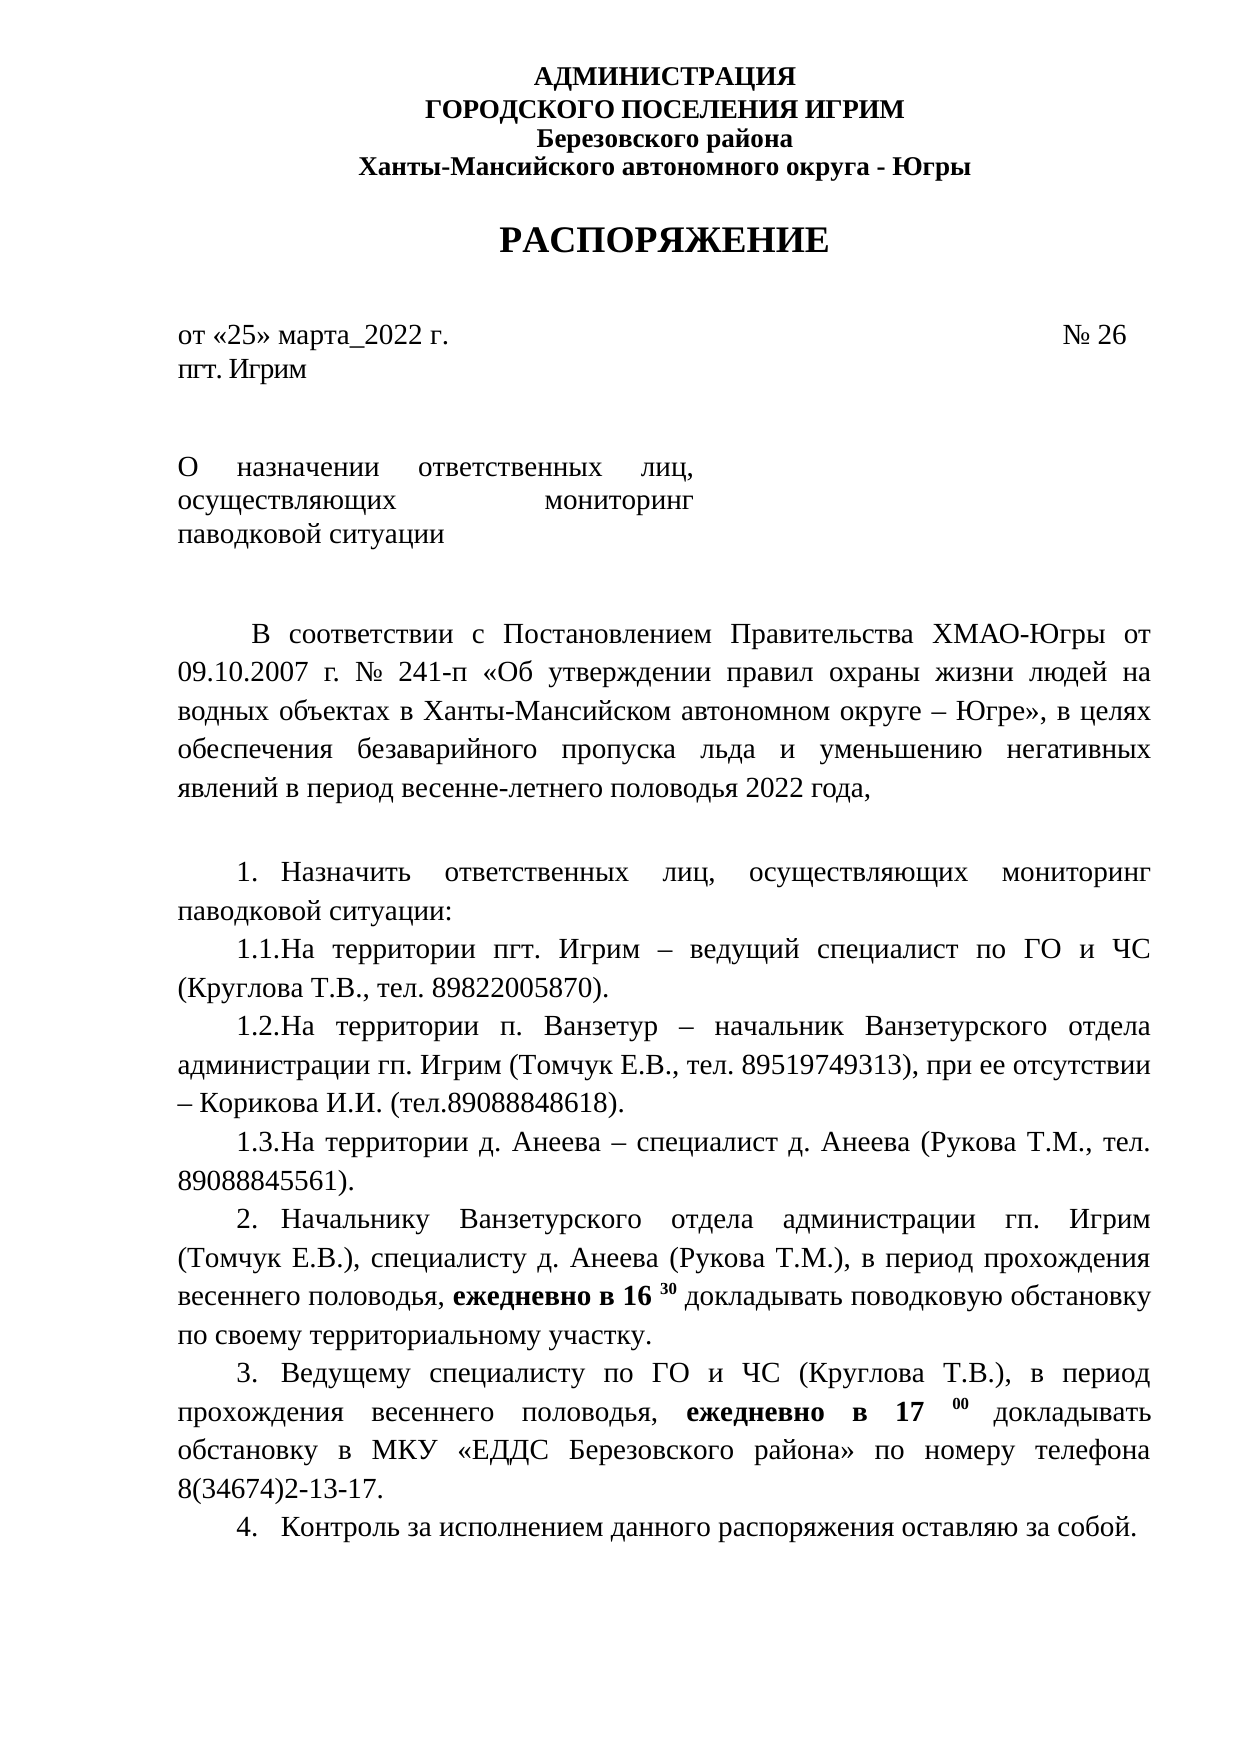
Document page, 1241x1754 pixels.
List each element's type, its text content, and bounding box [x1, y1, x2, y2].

text АДМИНИСТРАЦИЯ [177, 59, 1152, 92]
text от «25» марта_2022 г. № 26 [178, 317, 1152, 351]
table_header О назначении ответственных лиц, осуществляющих мониторинг паводковой ситуации [177, 384, 705, 549]
list На территории пгт. Игрим – ведущий специалист по ГО и ЧС (Круглова Т.В., тел. 89822005870). [177, 931, 1152, 1003]
list На территории п. Ванзетур – начальник Ванзетурского отдела администрации гп. Игрим (Томчук Е.В., тел. 89519749313), при ее отсутствии – Корикова И.И. (тел.89088848618). [177, 1008, 1152, 1119]
list Ведущему специалисту по ГО и ЧС (Круглова Т.В.), в период прохождения весеннего половодья, ежедневно в 17 00 докладывать обстановку в МКУ «ЕДДС Березовского района» по номеру телефона 8(34674)2-13-17. [177, 1355, 1152, 1504]
text Березовского района [177, 125, 1152, 153]
list Начальнику Ванзетурского отдела администрации гп. Игрим (Томчук Е.В.), специалисту д. Анеева (Рукова Т.М.), в период прохождения весеннего половодья, ежедневно в 16 30 докладывать поводковую обстановку по своему территориальному участку. [177, 1201, 1152, 1350]
list На территории д. Анеева – специалист д. Анеева (Рукова Т.М., тел. 89088845561). [177, 1124, 1152, 1196]
list Контроль за исполнением данного распоряжения оставляю за собой. [177, 1509, 1152, 1543]
text РАСПОРЯЖЕНИЕ [177, 212, 1152, 260]
text пгт. Игрим [178, 351, 1152, 384]
text Ханты-Мансийского автономного округа - Югры [177, 153, 1152, 181]
subtitle В соответствии с Постановлением Правительства ХМАО-Югры от 09.10.2007 г. № 241-п «Об утверждении правил охраны жизни людей на водных объектах в Ханты-Мансийском автономном округе – Югре», в целях обеспечения безаварийного пропуска льда и уменьшению негативных явлений в период весенне-летнего половодья 2022 года, [177, 616, 1152, 804]
text ГОРОДСКОГО ПОСЕЛЕНИЯ ИГРИМ [177, 92, 1152, 125]
list Назначить ответственных лиц, осуществляющих мониторинг паводковой ситуации: [177, 854, 1152, 926]
